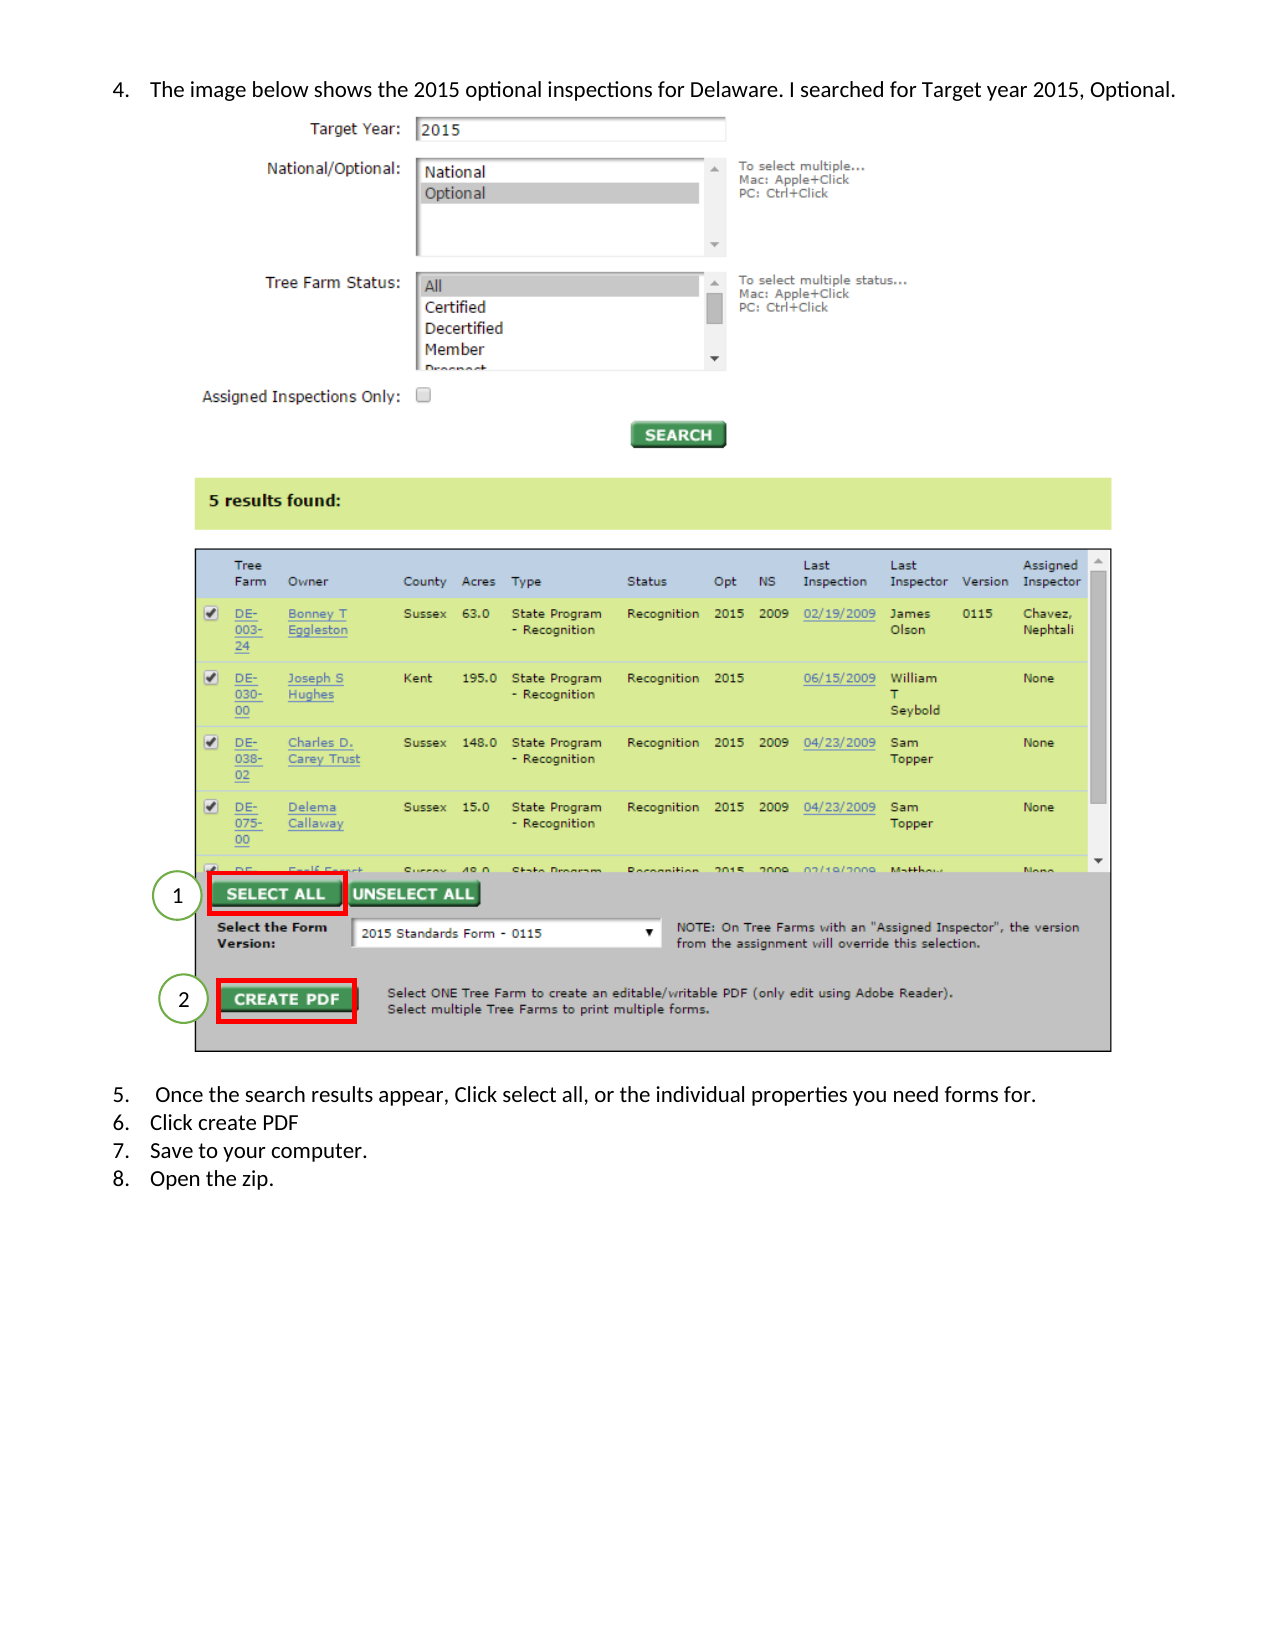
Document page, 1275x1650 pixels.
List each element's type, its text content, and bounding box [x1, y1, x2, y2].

list Once the search results appear, Click select all, or the individual properties you need forms for. [112, 1080, 1200, 1108]
picture [186, 113, 1119, 1052]
list Click create PDF [112, 1108, 1200, 1136]
list Save to your computer. [112, 1136, 1200, 1164]
list The image below shows the 2015 optional inspections for Delaware. I searched for Target year 2015, Optional. [112, 75, 1200, 103]
list Open the zip. [112, 1164, 1200, 1192]
